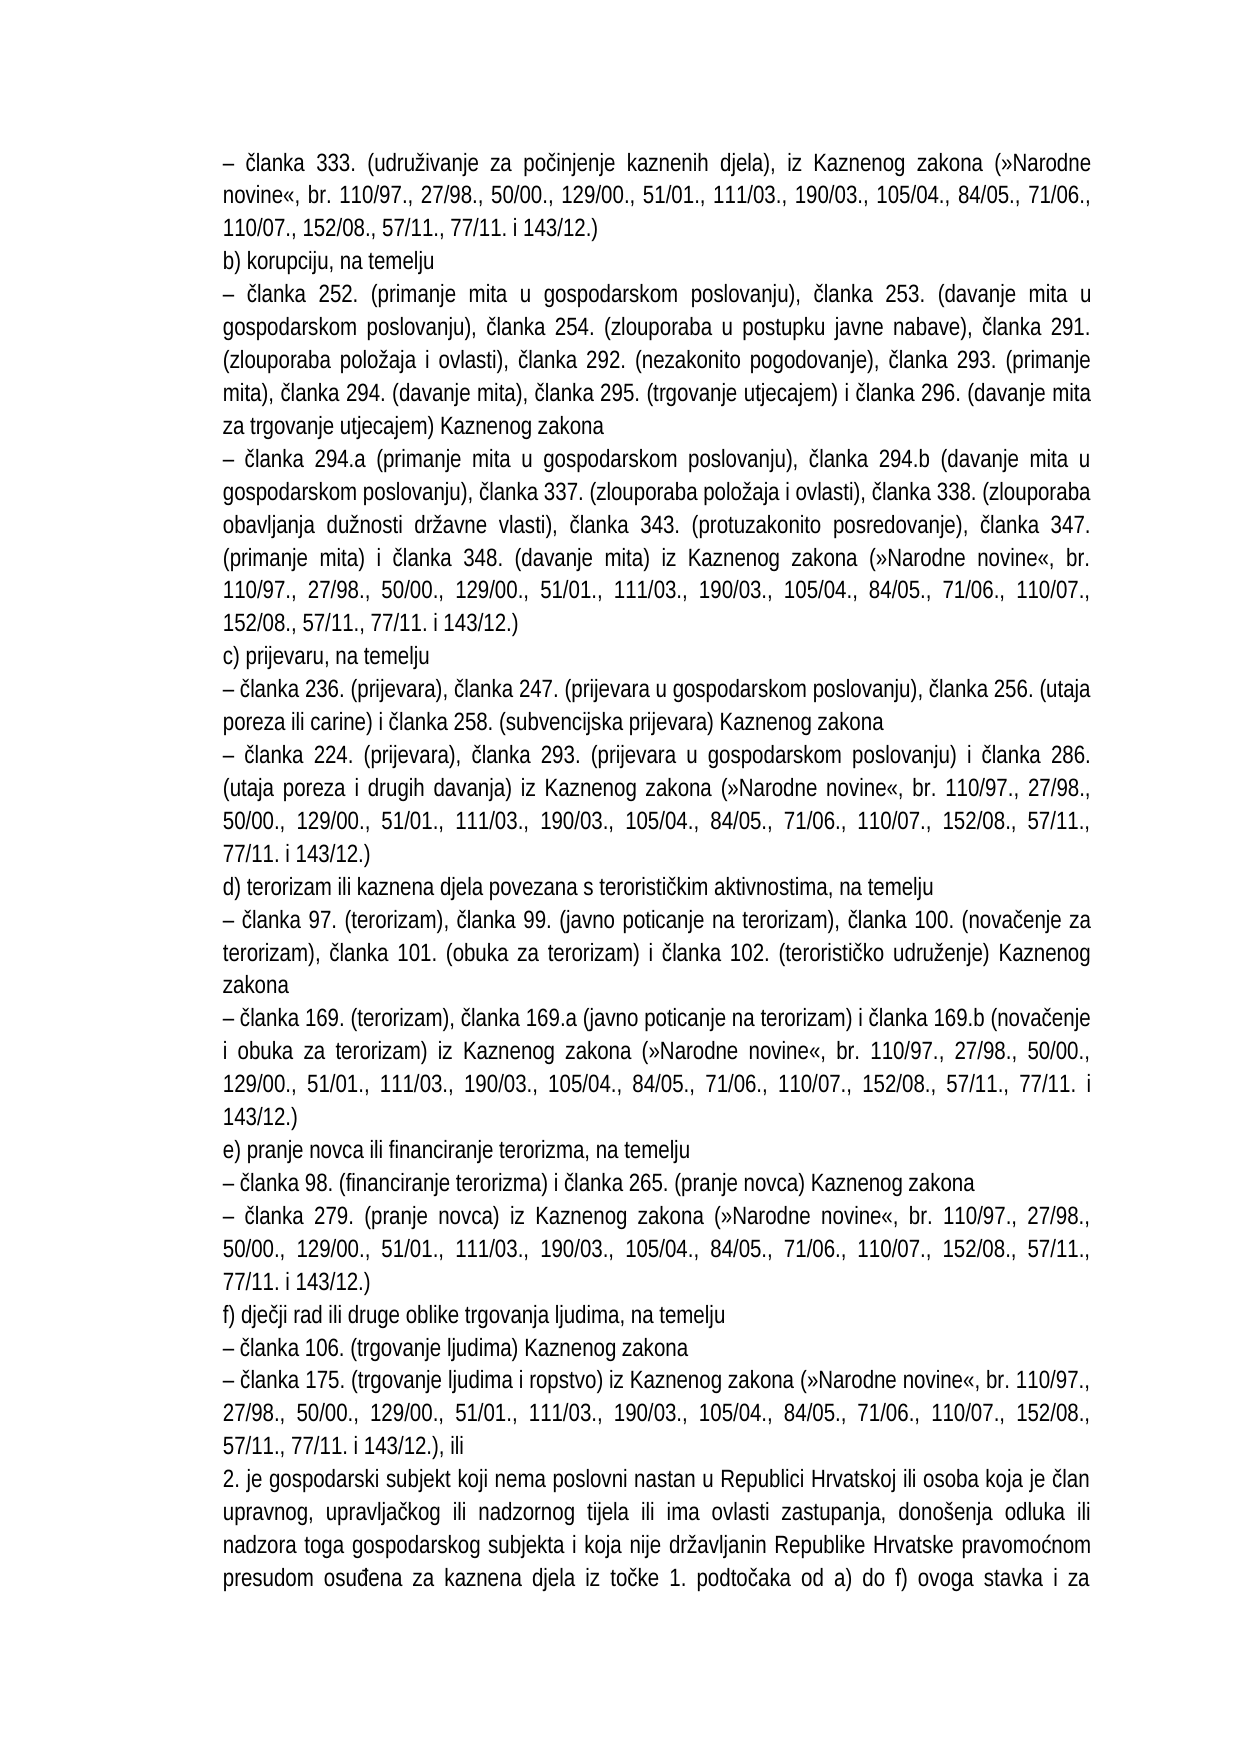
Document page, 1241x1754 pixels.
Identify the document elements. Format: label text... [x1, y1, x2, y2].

list – članka 294.a (primanje mita u gospodarskom poslovanju), članka 294.b (davanje mita u gospodarskom poslovanju), članka 337. (zlouporaba položaja i ovlasti), članka 338. (zlouporaba obavljanja dužnosti državne vlasti), članka 343. (protuzakonito posredovanje), članka 347. (primanje mita) i članka 348. (davanje mita) iz Kaznenog zakona (»Narodne novine«, br. 110/97., 27/98., 50/00., 129/00., 51/01., 111/03., 190/03., 105/04., 84/05., 71/06., 110/07., 152/08., 57/11., 77/11. i 143/12.) [223, 444, 1093, 637]
list – članka 236. (prijevara), članka 247. (prijevara u gospodarskom poslovanju), članka 256. (utaja poreza ili carine) i članka 258. (subvencijska prijevara) Kaznenog zakona [223, 674, 1093, 736]
list f) dječji rad ili druge oblike trgovanja ljudima, na temelju [223, 1300, 1093, 1328]
list – članka 252. (primanje mita u gospodarskom poslovanju), članka 253. (davanje mita u gospodarskom poslovanju), članka 254. (zlouporaba u postupku javne nabave), članka 291. (zlouporaba položaja i ovlasti), članka 292. (nezakonito pogodovanje), članka 293. (primanje mita), članka 294. (davanje mita), članka 295. (trgovanje utjecajem) i članka 296. (davanje mita za trgovanje utjecajem) Kaznenog zakona [223, 279, 1093, 439]
list d) terorizam ili kaznena djela povezana s terorističkim aktivnostima, na temelju [223, 872, 1093, 900]
list – članka 224. (prijevara), članka 293. (prijevara u gospodarskom poslovanju) i članka 286. (utaja poreza i drugih davanja) iz Kaznenog zakona (»Narodne novine«, br. 110/97., 27/98., 50/00., 129/00., 51/01., 111/03., 190/03., 105/04., 84/05., 71/06., 110/07., 152/08., 57/11., 77/11. i 143/12.) [223, 740, 1093, 867]
list – članka 169. (terorizam), članka 169.a (javno poticanje na terorizam) i članka 169.b (novačenje i obuka za terorizam) iz Kaznenog zakona (»Narodne novine«, br. 110/97., 27/98., 50/00., 129/00., 51/01., 111/03., 190/03., 105/04., 84/05., 71/06., 110/07., 152/08., 57/11., 77/11. i 143/12.) [223, 1003, 1093, 1131]
list c) prijevaru, na temelju [223, 641, 1093, 670]
list – članka 175. (trgovanje ljudima i ropstvo) iz Kaznenog zakona (»Narodne novine«, br. 110/97., 27/98., 50/00., 129/00., 51/01., 111/03., 190/03., 105/04., 84/05., 71/06., 110/07., 152/08., 57/11., 77/11. i 143/12.), ili [223, 1366, 1093, 1460]
list e) pranje novca ili financiranje terorizma, na temelju [223, 1135, 1093, 1164]
list – članka 97. (terorizam), članka 99. (javno poticanje na terorizam), članka 100. (novačenje za terorizam), članka 101. (obuka za terorizam) i članka 102. (terorističko udruženje) Kaznenog zakona [223, 905, 1093, 999]
list – članka 279. (pranje novca) iz Kaznenog zakona (»Narodne novine«, br. 110/97., 27/98., 50/00., 129/00., 51/01., 111/03., 190/03., 105/04., 84/05., 71/06., 110/07., 152/08., 57/11., 77/11. i 143/12.) [223, 1201, 1093, 1295]
list b) korupciju, na temelju [223, 246, 1093, 275]
list – članka 98. (financiranje terorizma) i članka 265. (pranje novca) Kaznenog zakona [223, 1168, 1093, 1197]
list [223, 1464, 1093, 1592]
list – članka 333. (udruživanje za počinjenje kaznenih djela), iz Kaznenog zakona (»Narodne novine«, br. 110/97., 27/98., 50/00., 129/00., 51/01., 111/03., 190/03., 105/04., 84/05., 71/06., 110/07., 152/08., 57/11., 77/11. i 143/12.) [223, 148, 1093, 242]
list – članka 106. (trgovanje ljudima) Kaznenog zakona [223, 1333, 1093, 1361]
